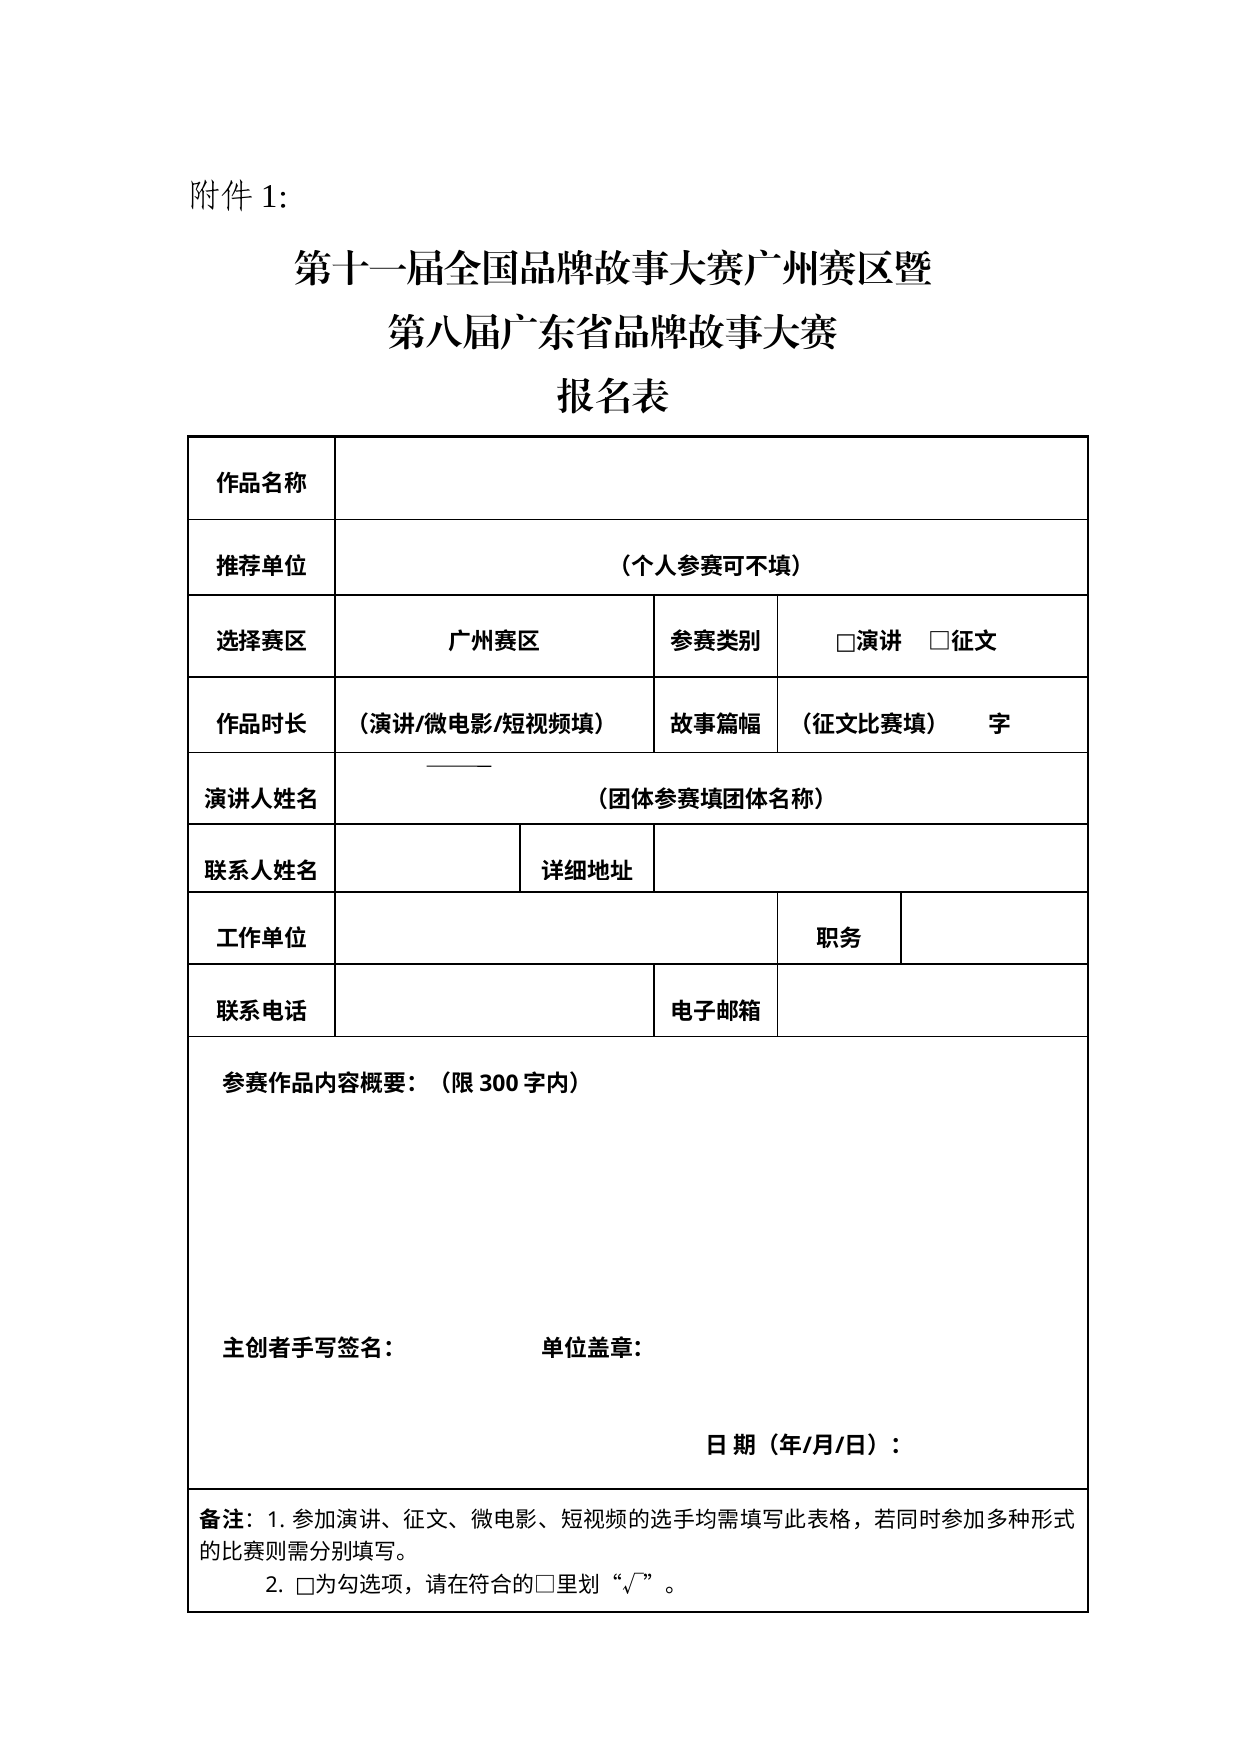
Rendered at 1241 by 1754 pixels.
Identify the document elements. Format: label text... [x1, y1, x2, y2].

table_cell 选择赛区 [189, 596, 334, 676]
table_cell 联系电话 [189, 965, 334, 1036]
table_cell [336, 893, 777, 963]
table_cell （团体参赛填团体名称） [336, 753, 1087, 823]
text 第十一届全国品牌故事大赛广州赛区暨 [172, 243, 1053, 291]
table_cell 参赛类别 [655, 596, 777, 676]
table_cell [902, 893, 1087, 963]
table_cell □演讲 □征文 □微电影 □短视频 [778, 596, 1087, 676]
table_cell 职务 [778, 893, 900, 963]
table_cell 演讲人姓名 [189, 753, 334, 823]
table_cell （演讲/微电影/短视频填） 分钟 [336, 678, 653, 751]
table_cell 电子邮箱 [655, 965, 777, 1036]
table_cell 作品时长 [189, 678, 334, 751]
text 报名表 [172, 371, 1053, 419]
table_cell 详细地址 [521, 825, 653, 891]
table_cell 推荐单位 [189, 520, 334, 594]
text 附件1： [187, 162, 1053, 227]
table_cell [336, 825, 519, 891]
table_cell 工作单位 [189, 893, 334, 963]
table_header 作品名称 [189, 438, 334, 519]
table_cell （个人参赛可不填） [336, 520, 1087, 594]
table_cell [655, 825, 1087, 891]
table_cell 备注：1. 参加演讲、征文、微电影、短视频的选手均需填写此表格，若同时参加多种形式的比赛则需分别填写。 2. □为勾选项，请在符合的□里划“√”。 [189, 1490, 1087, 1611]
table_cell 联系人姓名 [189, 825, 334, 891]
table_cell [336, 965, 653, 1036]
table_header [336, 438, 1087, 519]
table_cell （征文比赛填） 字 [778, 678, 1087, 751]
table_cell [778, 965, 1087, 1036]
text 第八届广东省品牌故事大赛 [172, 307, 1053, 355]
table_cell 参赛作品内容概要：（限300字内） 主创者手写签名： 单位盖章： 日 期（年/月/日）： [189, 1037, 1087, 1488]
table_cell 广州赛区 [336, 596, 653, 676]
table_cell 故事篇幅 [655, 678, 777, 751]
